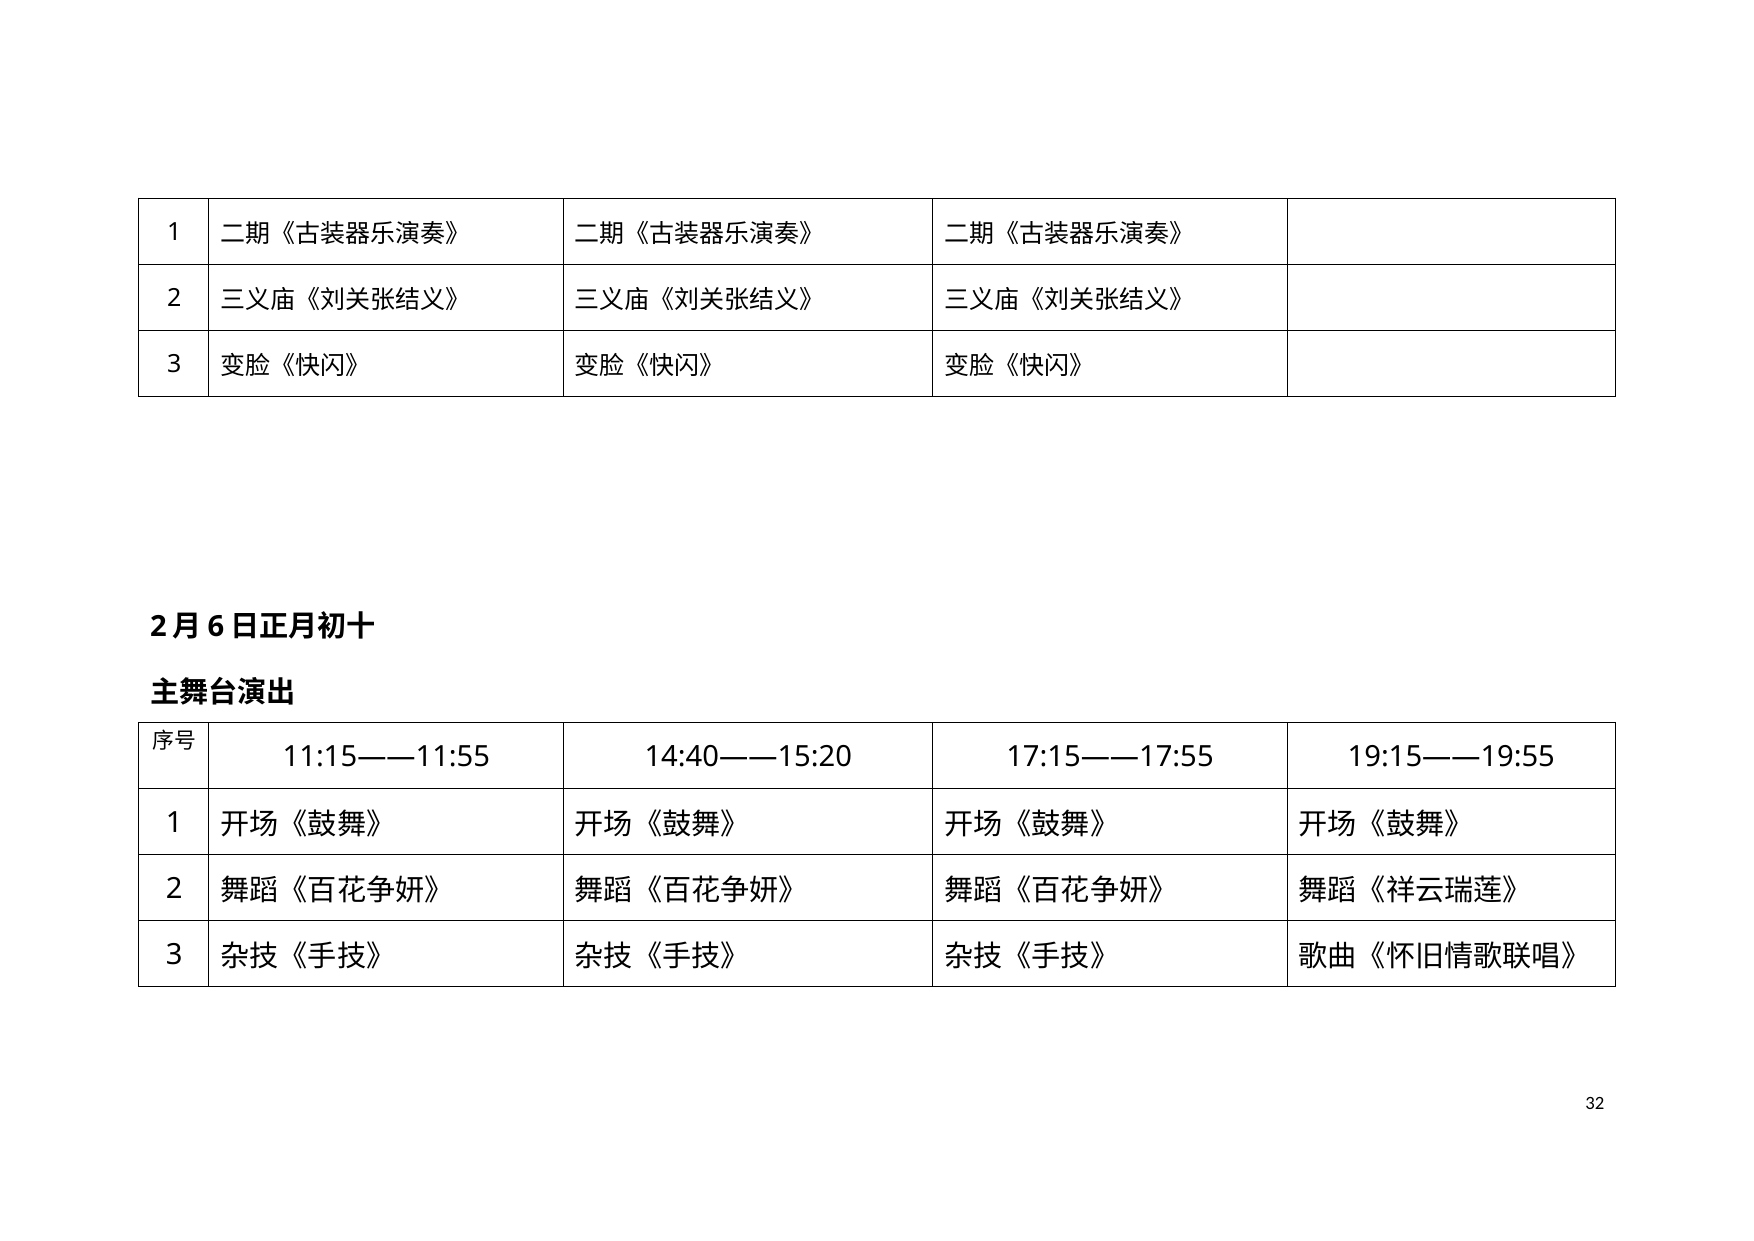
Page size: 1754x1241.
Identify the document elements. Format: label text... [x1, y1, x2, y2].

text 主舞台演出 [150, 657, 1604, 722]
table_cell 2 [139, 855, 208, 920]
table_cell 变脸《快闪》 [933, 331, 1287, 396]
table_cell 杂技《手技》 [209, 921, 563, 986]
table_header 序号 [139, 723, 208, 788]
text 2月6日正月初十 [150, 592, 1604, 657]
table_cell 二期《古装器乐演奏》 [933, 199, 1287, 264]
table_cell 二期《古装器乐演奏》 [209, 199, 563, 264]
table_cell 三义庙《刘关张结义》 [564, 265, 932, 330]
table_cell 3 [139, 331, 208, 396]
table_cell 开场《鼓舞》 [933, 789, 1287, 854]
table_cell [1288, 331, 1615, 396]
table_cell 开场《鼓舞》 [209, 789, 563, 854]
table_cell 三义庙《刘关张结义》 [933, 265, 1287, 330]
table_cell 2 [139, 265, 208, 330]
table_header 19:15——19:55 [1288, 723, 1615, 788]
table_cell 舞蹈《百花争妍》 [209, 855, 563, 920]
table_cell 开场《鼓舞》 [1288, 789, 1615, 854]
table_header 11:15——11:55 [209, 723, 563, 788]
table_header 17:15——17:55 [933, 723, 1287, 788]
table_cell 舞蹈《百花争妍》 [564, 855, 932, 920]
table_cell [1288, 265, 1615, 330]
table_cell 舞蹈《祥云瑞莲》 [1288, 855, 1615, 920]
table_cell 3 [139, 921, 208, 986]
table_cell 歌曲《怀旧情歌联唱》 [1288, 921, 1615, 986]
table_cell 二期《古装器乐演奏》 [564, 199, 932, 264]
table_cell 变脸《快闪》 [209, 331, 563, 396]
table_cell 开场《鼓舞》 [564, 789, 932, 854]
table_cell 舞蹈《百花争妍》 [933, 855, 1287, 920]
table_cell 杂技《手技》 [933, 921, 1287, 986]
table_cell 变脸《快闪》 [564, 331, 932, 396]
table_cell 杂技《手技》 [564, 921, 932, 986]
table_cell [1288, 199, 1615, 264]
table_header 14:40——15:20 [564, 723, 932, 788]
table_cell 1 [139, 789, 208, 854]
table_cell 三义庙《刘关张结义》 [209, 265, 563, 330]
table_cell 1 [139, 199, 208, 264]
